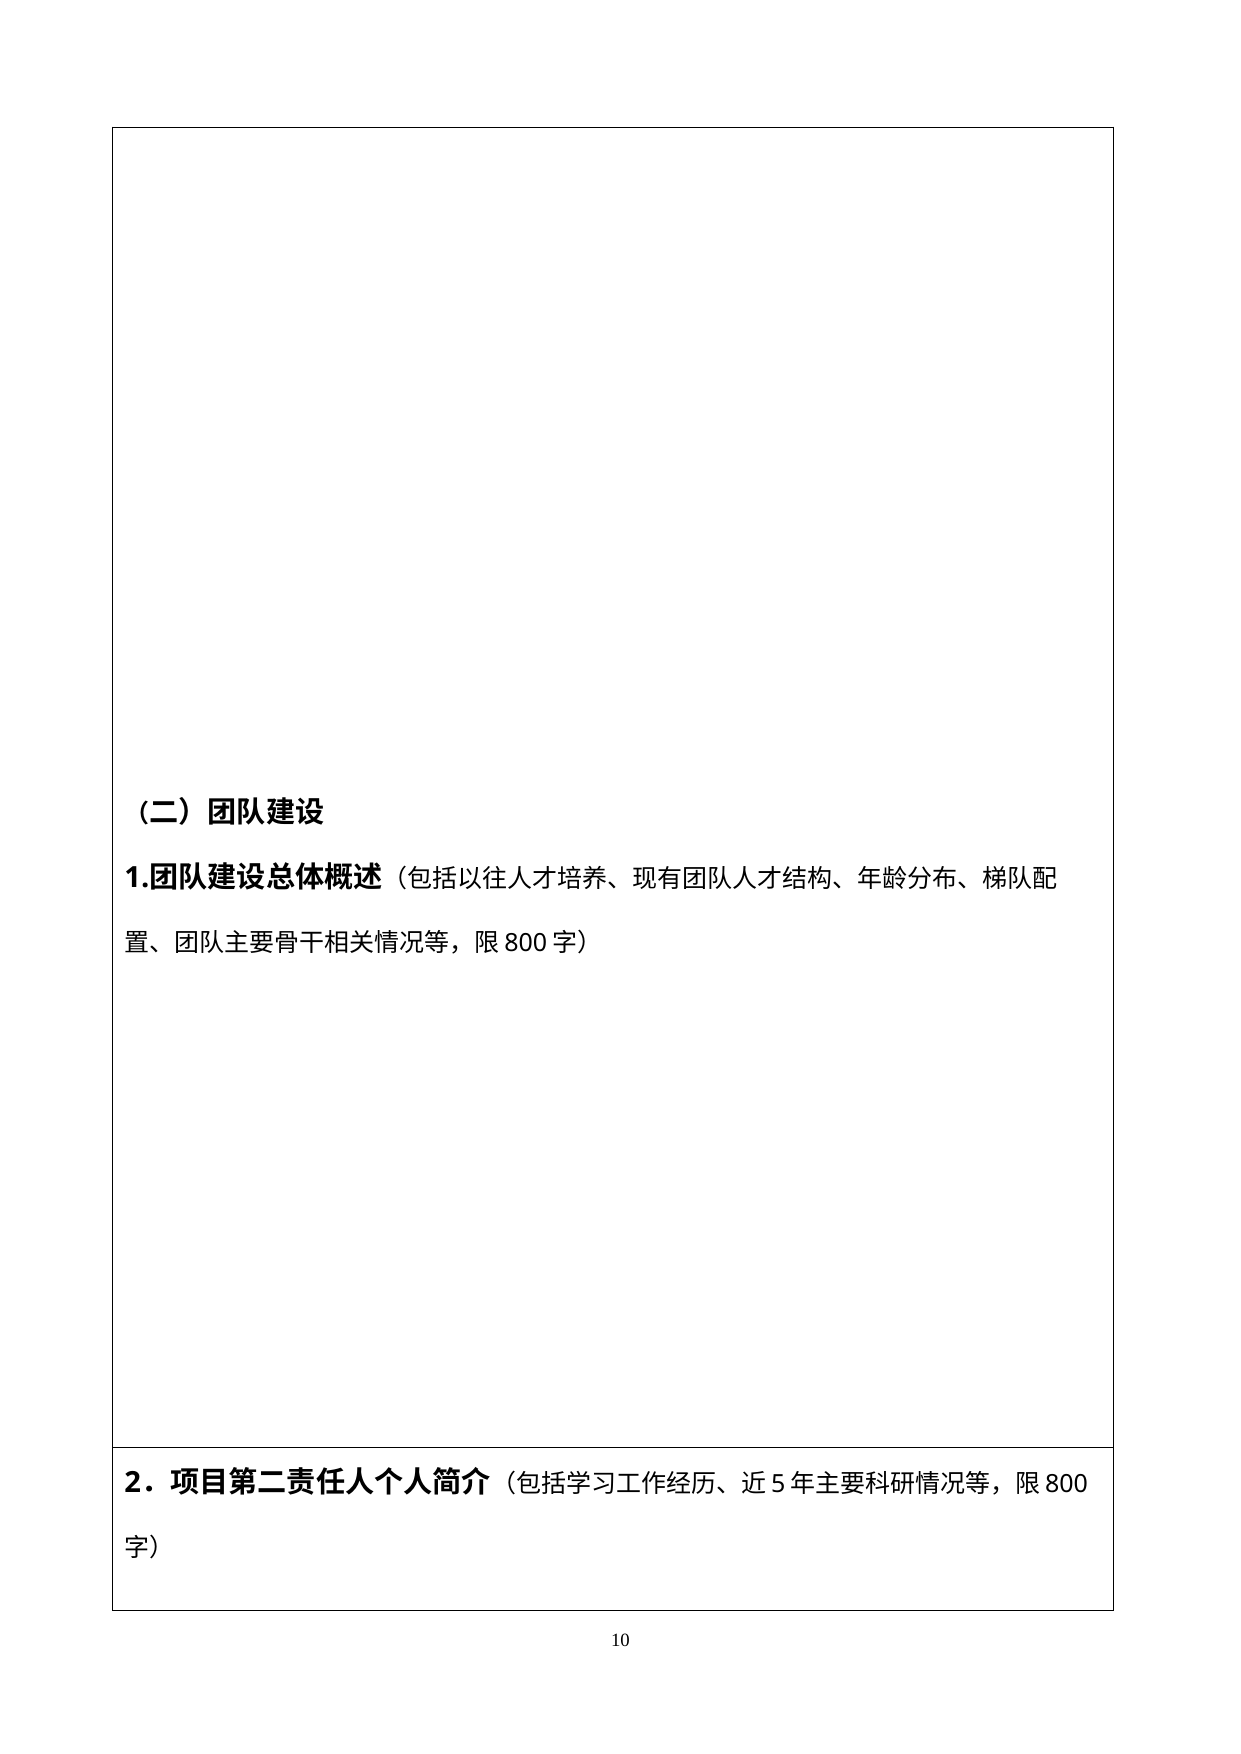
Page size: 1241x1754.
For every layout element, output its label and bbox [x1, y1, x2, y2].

table_header [113, 128, 1113, 1447]
table_cell [113, 1448, 1113, 1610]
